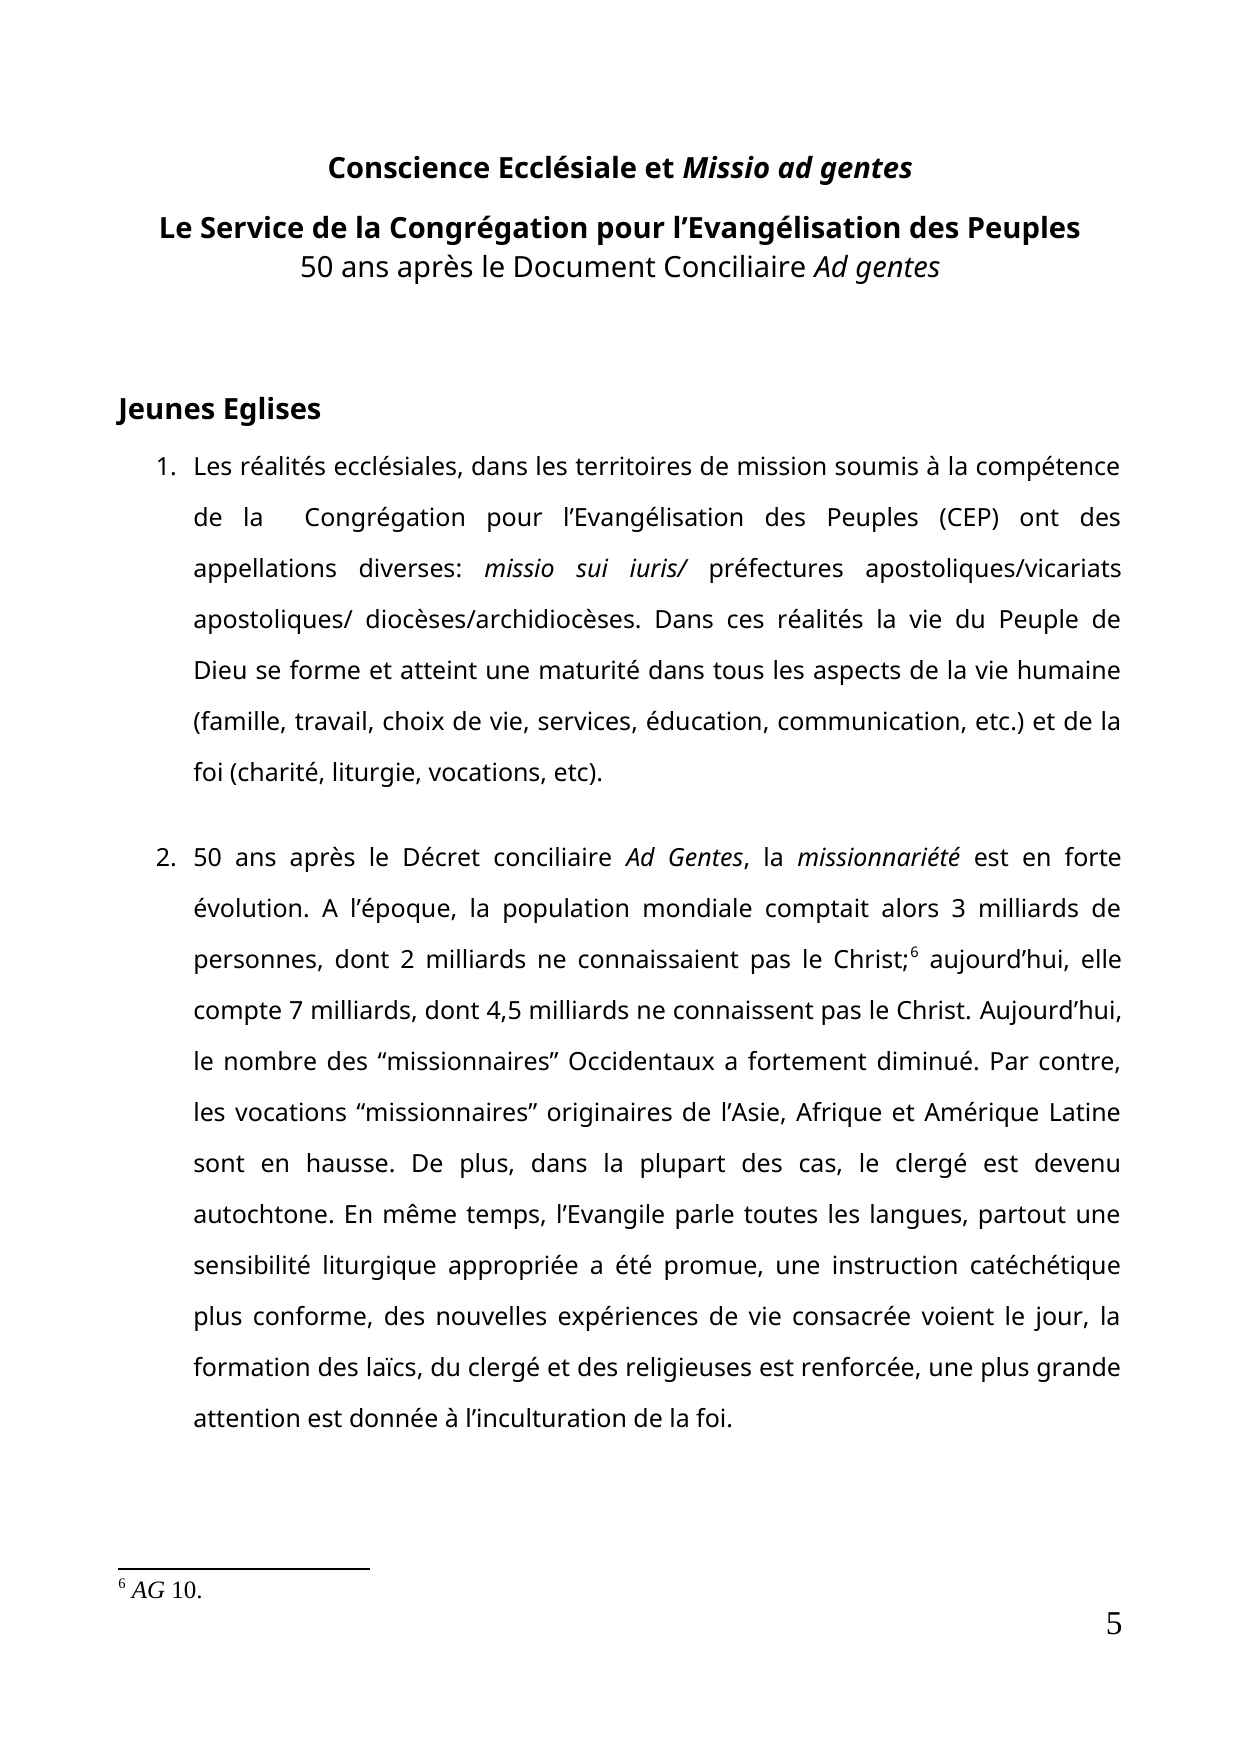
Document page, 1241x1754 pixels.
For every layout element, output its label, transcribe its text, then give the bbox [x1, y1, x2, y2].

text Le Service de la Congrégation pour l’Evangélisation des Peuples [118, 207, 1122, 247]
text Jeunes Eglises [118, 389, 1122, 428]
list Les réalités ecclésiales, dans les territoires de mission soumis à la compétence de la Congrégation pour l’Evangélisation des Peuples (CEP) ont des appellations diverses: missio sui iuris/ préfectures apostoliques/vicariats apostoliques/ diocèses/archidiocèses. Dans ces réalités la vie du Peuple de Dieu se forme et atteint une maturité dans tous les aspects de la vie humaine (famille, travail, choix de vie, services, éducation, communication, etc.) et de la foi (charité, liturgie, vocations, etc). [156, 448, 1122, 788]
list 50 ans après le Décret conciliaire Ad Gentes, la missionnariété est en forte évolution. A l’époque, la population mondiale comptait alors 3 milliards de personnes, dont 2 milliards ne connaissaient pas le Christ; aujourd’hui, elle compte 7 milliards, dont 4,5 milliards ne connaissent pas le Christ. Aujourd’hui, le nombre des “missionnaires” Occidentaux a fortement diminué. Par contre, les vocations “missionnaires” originaires de l’Asie, Afrique et Amérique Latine sont en hausse. De plus, dans la plupart des cas, le clergé est devenu autochtone. En même temps, l’Evangile parle toutes les langues, partout une sensibilité liturgique appropriée a été promue, une instruction catéchétique plus conforme, des nouvelles expériences de vie consacrée voient le jour, la formation des laïcs, du clergé et des religieuses est renforcée, une plus grande attention est donnée à l’inculturation de la foi. [156, 839, 1122, 1435]
text 50 ans après le Document Conciliaire Ad gentes [118, 247, 1122, 286]
text Conscience Ecclésiale et Missio ad gentes [118, 148, 1122, 187]
